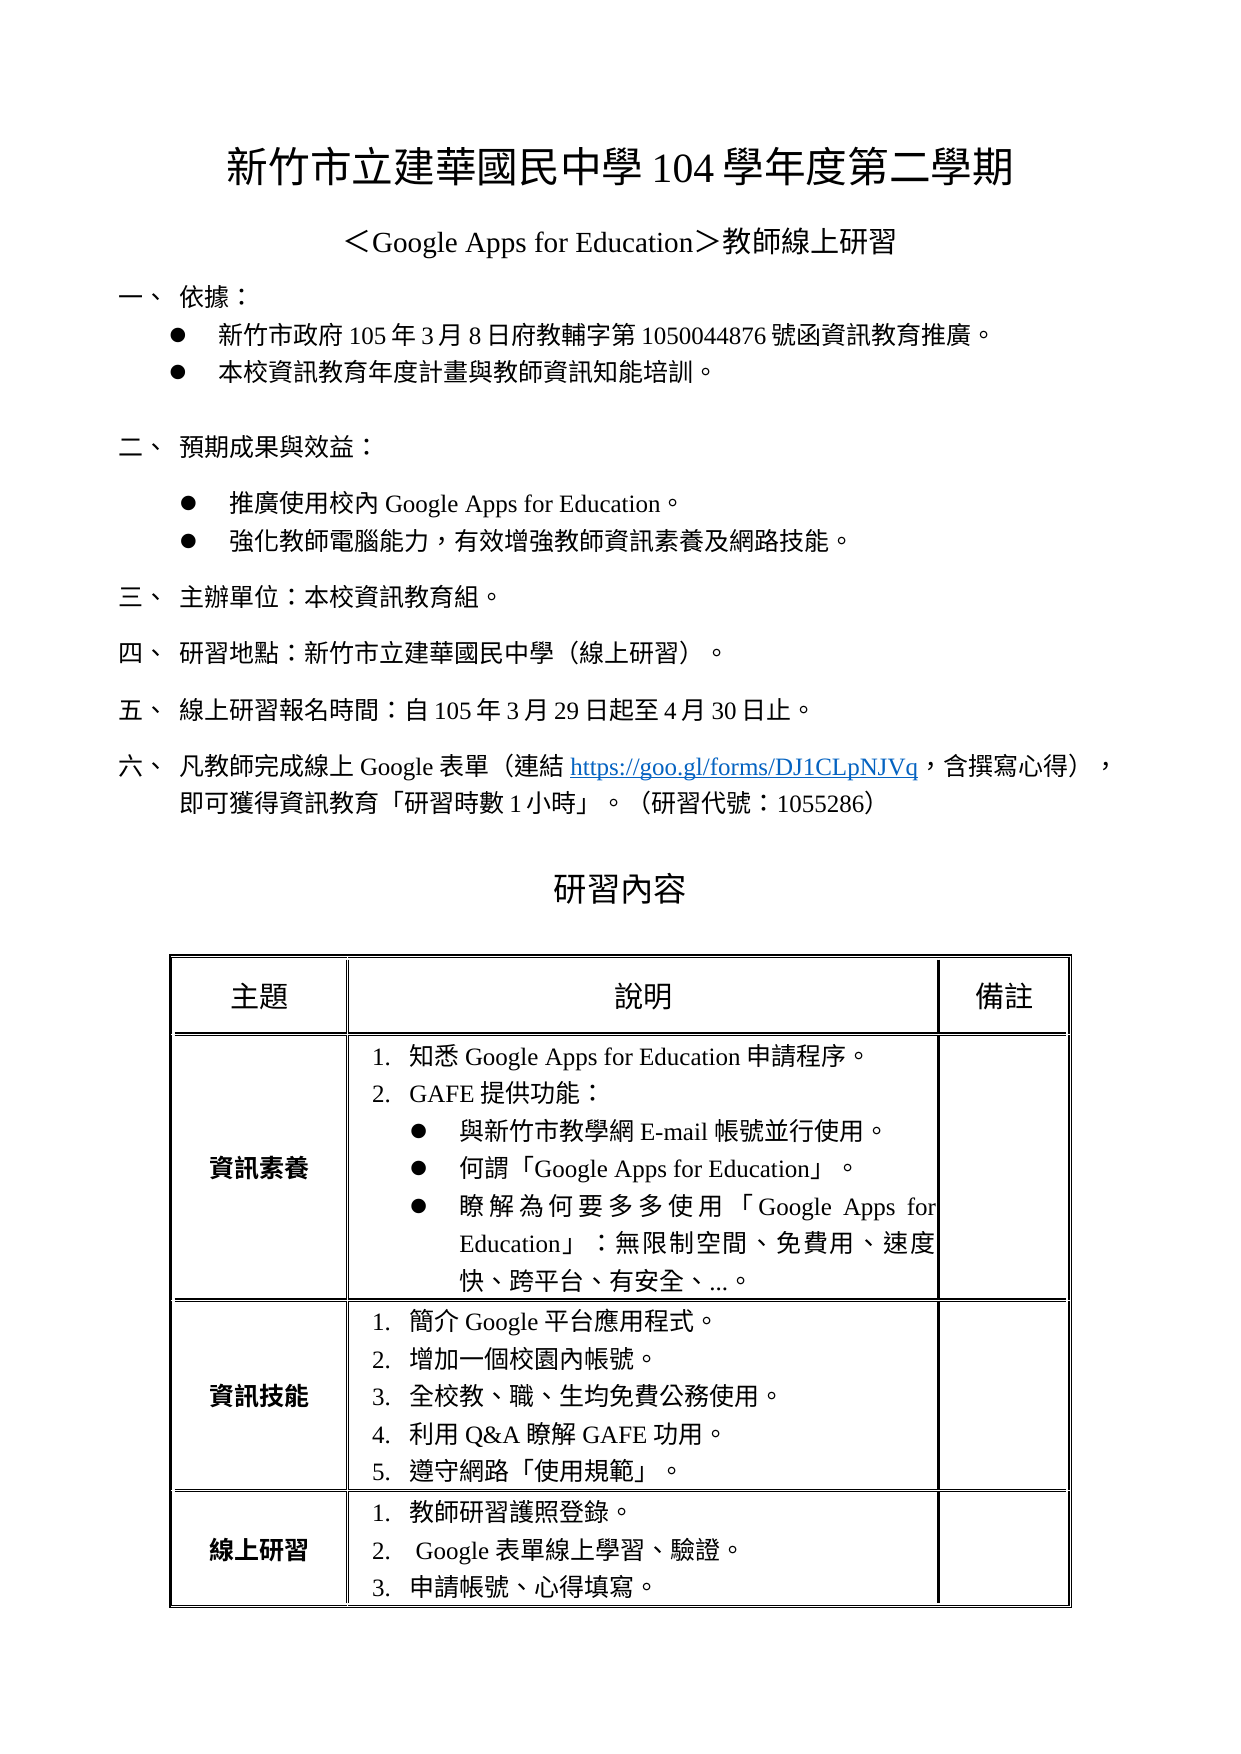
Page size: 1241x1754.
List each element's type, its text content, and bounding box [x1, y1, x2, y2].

list 預期成果與效益： [118, 427, 1122, 464]
table_cell 資訊技能 [172, 1298, 346, 1489]
table_header 主題 [172, 958, 348, 1032]
table_cell [940, 1032, 1069, 1298]
list 推廣使用校內 Google Apps for Education。 [179, 483, 1122, 521]
list 新竹市政府105年3月8日府教輔字第1050044876號函資訊教育推廣。 [168, 314, 1122, 352]
list 主辦單位：本校資訊教育組。 [118, 577, 1122, 614]
table_cell 教師研習護照登錄。 Google 表單線上學習、驗證。 申請帳號、心得填寫。 [348, 1492, 938, 1604]
text ＜Google Apps for Education＞教師線上研習 [118, 202, 1122, 277]
list 凡教師完成線上 Google 表單（連結 https://goo.gl/forms/DJ1CLpNJVq，含撰寫心得），即可獲得資訊教育「研習時數1小時」。（研習代號：1055286） [118, 746, 1122, 821]
text 新竹市立建華國民中學104學年度第二學期 [118, 127, 1122, 202]
text 研習內容 [118, 850, 1122, 925]
table_cell 資訊素養 [172, 1032, 346, 1298]
list 線上研習報名時間：自105年3月29日起至4月30日止。 [118, 689, 1122, 727]
list 本校資訊教育年度計畫與教師資訊知能培訓。 [168, 352, 1122, 389]
table_cell 簡介 Google 平台應用程式。 增加一個校園內帳號。 全校教、職、生均免費公務使用。 利用 Q&A 瞭解 GAFE 功用。 遵守網路「使用規範」。 [349, 1302, 937, 1489]
list 依據： [118, 277, 1122, 314]
table_header 說明 [348, 958, 938, 1032]
table_cell 知悉 Google Apps for Education 申請程序。 GAFE 提供功能： 與新竹市教學網 E-mail 帳號並行使用。 何謂「Google Apps for Education」。 瞭解為何要多多使用「Google Apps for Education」：無限制空間、免費用、速度快、跨平台、有安全、...。 [349, 1036, 937, 1298]
table_cell 線上研習 [171, 1489, 348, 1604]
list 強化教師電腦能力，有效增強教師資訊素養及網路技能。 [179, 521, 1122, 558]
list 研習地點：新竹市立建華國民中學（線上研習）。 [118, 633, 1122, 671]
table_cell [938, 1489, 1070, 1604]
table_header 備註 [938, 958, 1068, 1032]
table_cell [940, 1298, 1069, 1489]
